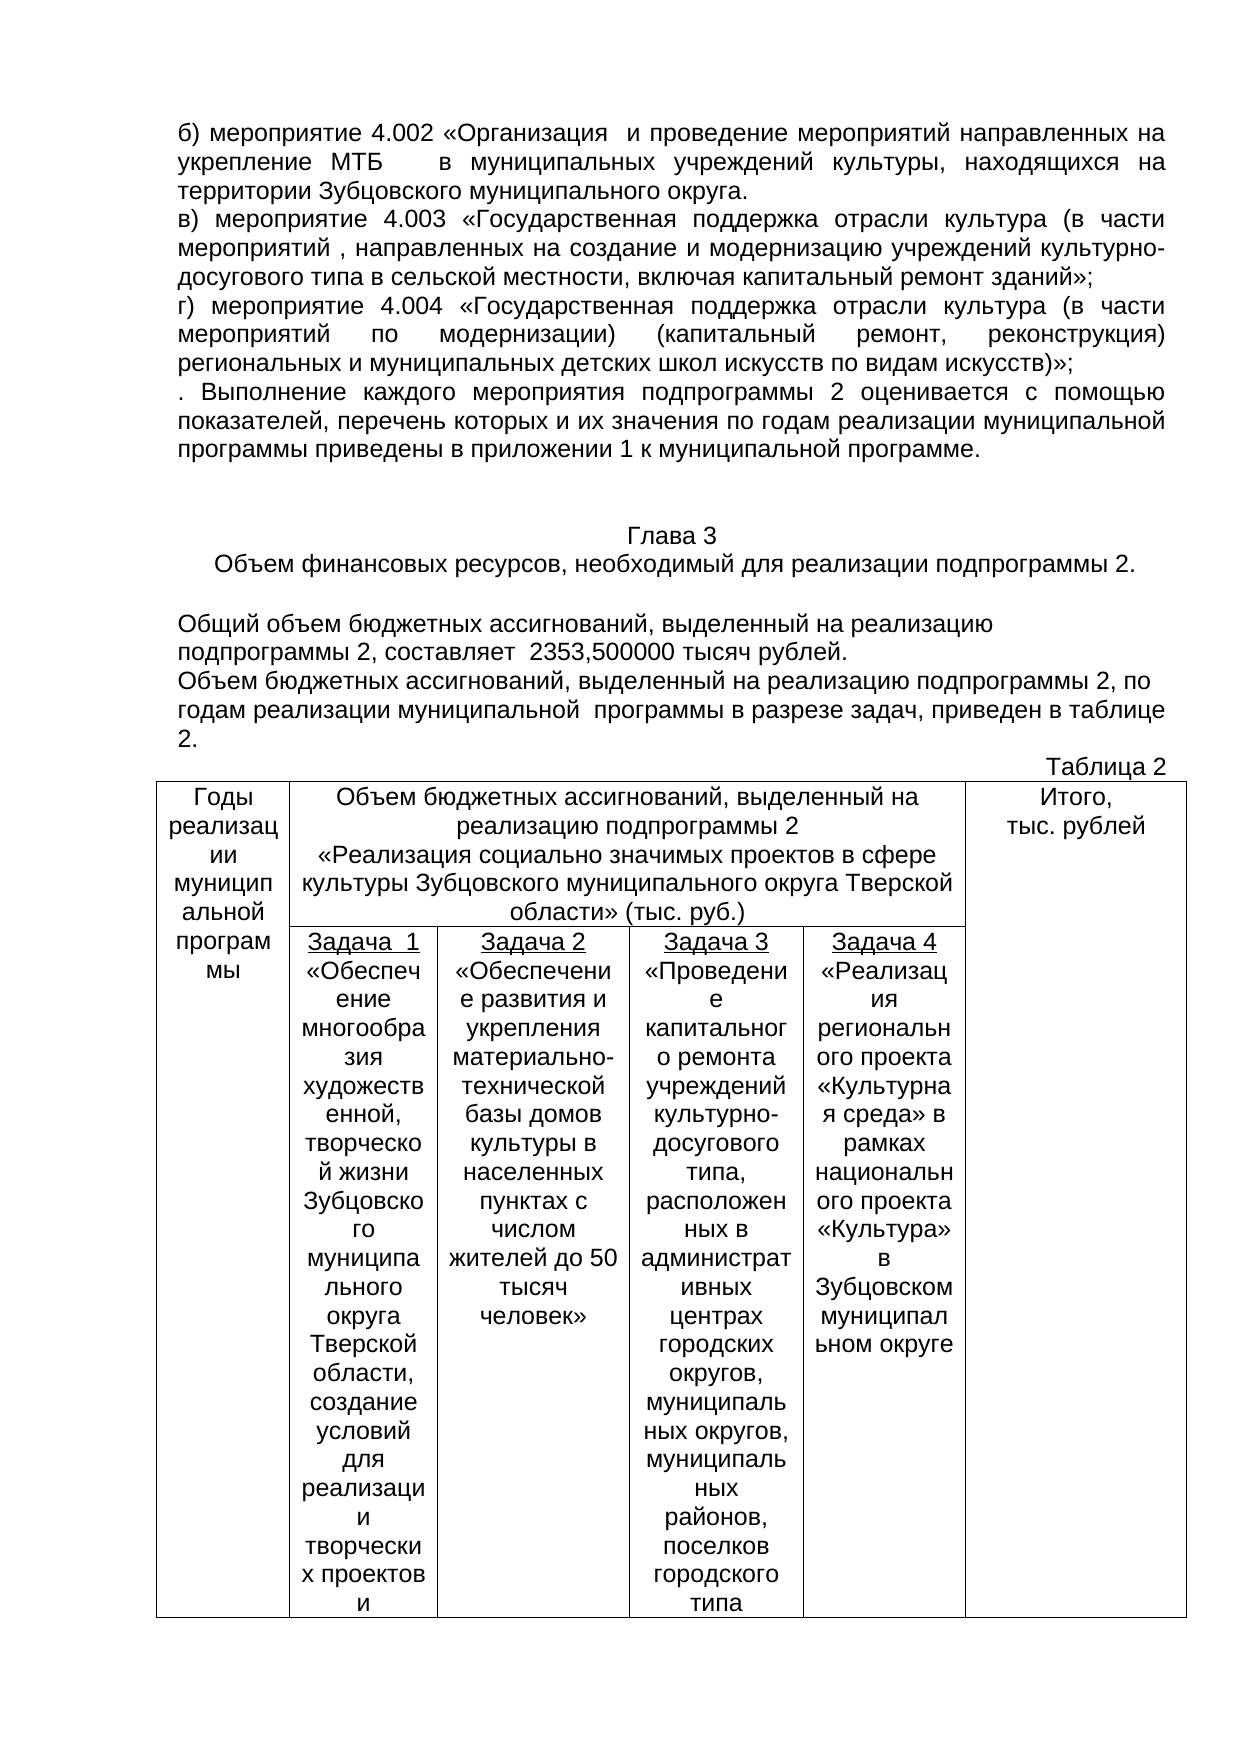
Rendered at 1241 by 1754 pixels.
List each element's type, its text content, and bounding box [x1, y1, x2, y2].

text Объем бюджетных ассигнований, выделенный на реализацию подпрограммы 2, по годам реализации муниципальной программы в разрезе задач, приведен в таблице 2. [177, 666, 1167, 752]
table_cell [804, 927, 965, 1617]
text Таблица 2 [192, 752, 1167, 781]
table_header Объем бюджетных ассигнований, выделенный на реализацию подпрограммы 2 «Реализация социально значимых проектов в сфере культуры Зубцовского муниципального округа Тверской области» (тыс. руб.) [290, 782, 965, 926]
table_header Годы реализации муниципальной программы [157, 782, 289, 1617]
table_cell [290, 927, 437, 1617]
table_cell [630, 927, 803, 1617]
text Общий объем бюджетных ассигнований, выделенный на реализацию подпрограммы 2, составляет 2353,500000 тысяч рублей. [177, 609, 1167, 666]
text Объем финансовых ресурсов, необходимый для реализации подпрограммы 2. [177, 549, 1167, 578]
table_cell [438, 927, 629, 1617]
text б) мероприятие 4.002 «Организация и проведение мероприятий направленных на укрепление МТБ в муниципальных учреждений культуры, находящихся на территории Зубцовского муниципального округа. [177, 118, 1167, 204]
text г) мероприятие 4.004 «Государственная поддержка отрасли культура (в части мероприятий по модернизации) (капитальный ремонт, реконструкция) региональных и муниципальных детских школ искусств по видам искусств)»; [177, 291, 1167, 377]
text . Выполнение каждого мероприятия подпрограммы 2 оценивается с помощью показателей, перечень которых и их значения по годам реализации муниципальной программы приведены в приложении 1 к муниципальной программе. [177, 377, 1167, 463]
text Глава 3 [177, 521, 1167, 549]
table_header Итого, тыс. рублей [966, 782, 1186, 1617]
text в) мероприятие 4.003 «Государственная поддержка отрасли культура (в части мероприятий , направленных на создание и модернизацию учреждений культурно-досугового типа в сельской местности, включая капитальный ремонт зданий»; [177, 204, 1167, 291]
